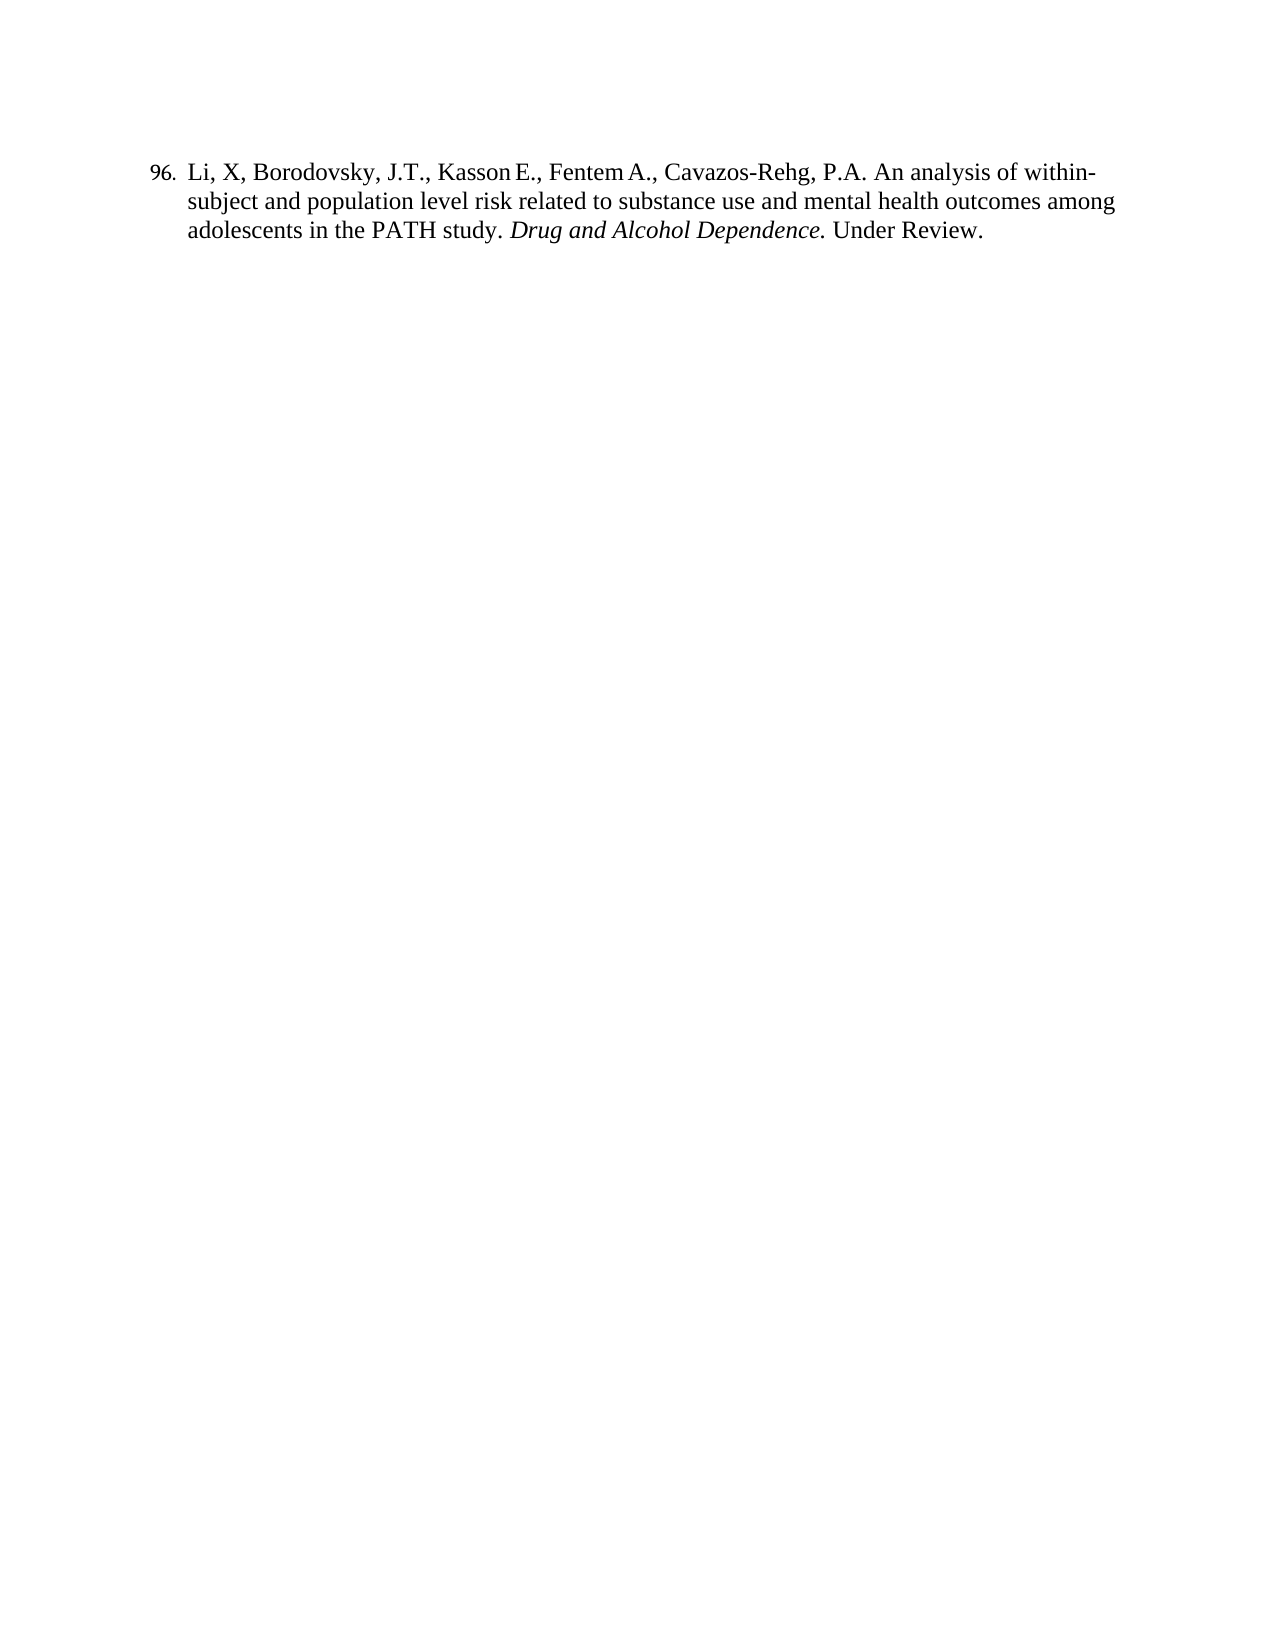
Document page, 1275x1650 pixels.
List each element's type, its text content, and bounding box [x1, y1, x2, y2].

list Li, X, Borodovsky, J.T., Kasson E., Fentem A., Cavazos-Rehg, P.A. An analysis of within-subject and population level risk related to substance use and mental health outcomes among adolescents in the PATH study. Drug and Alcohol Dependence. Under Review. [150, 157, 1125, 244]
